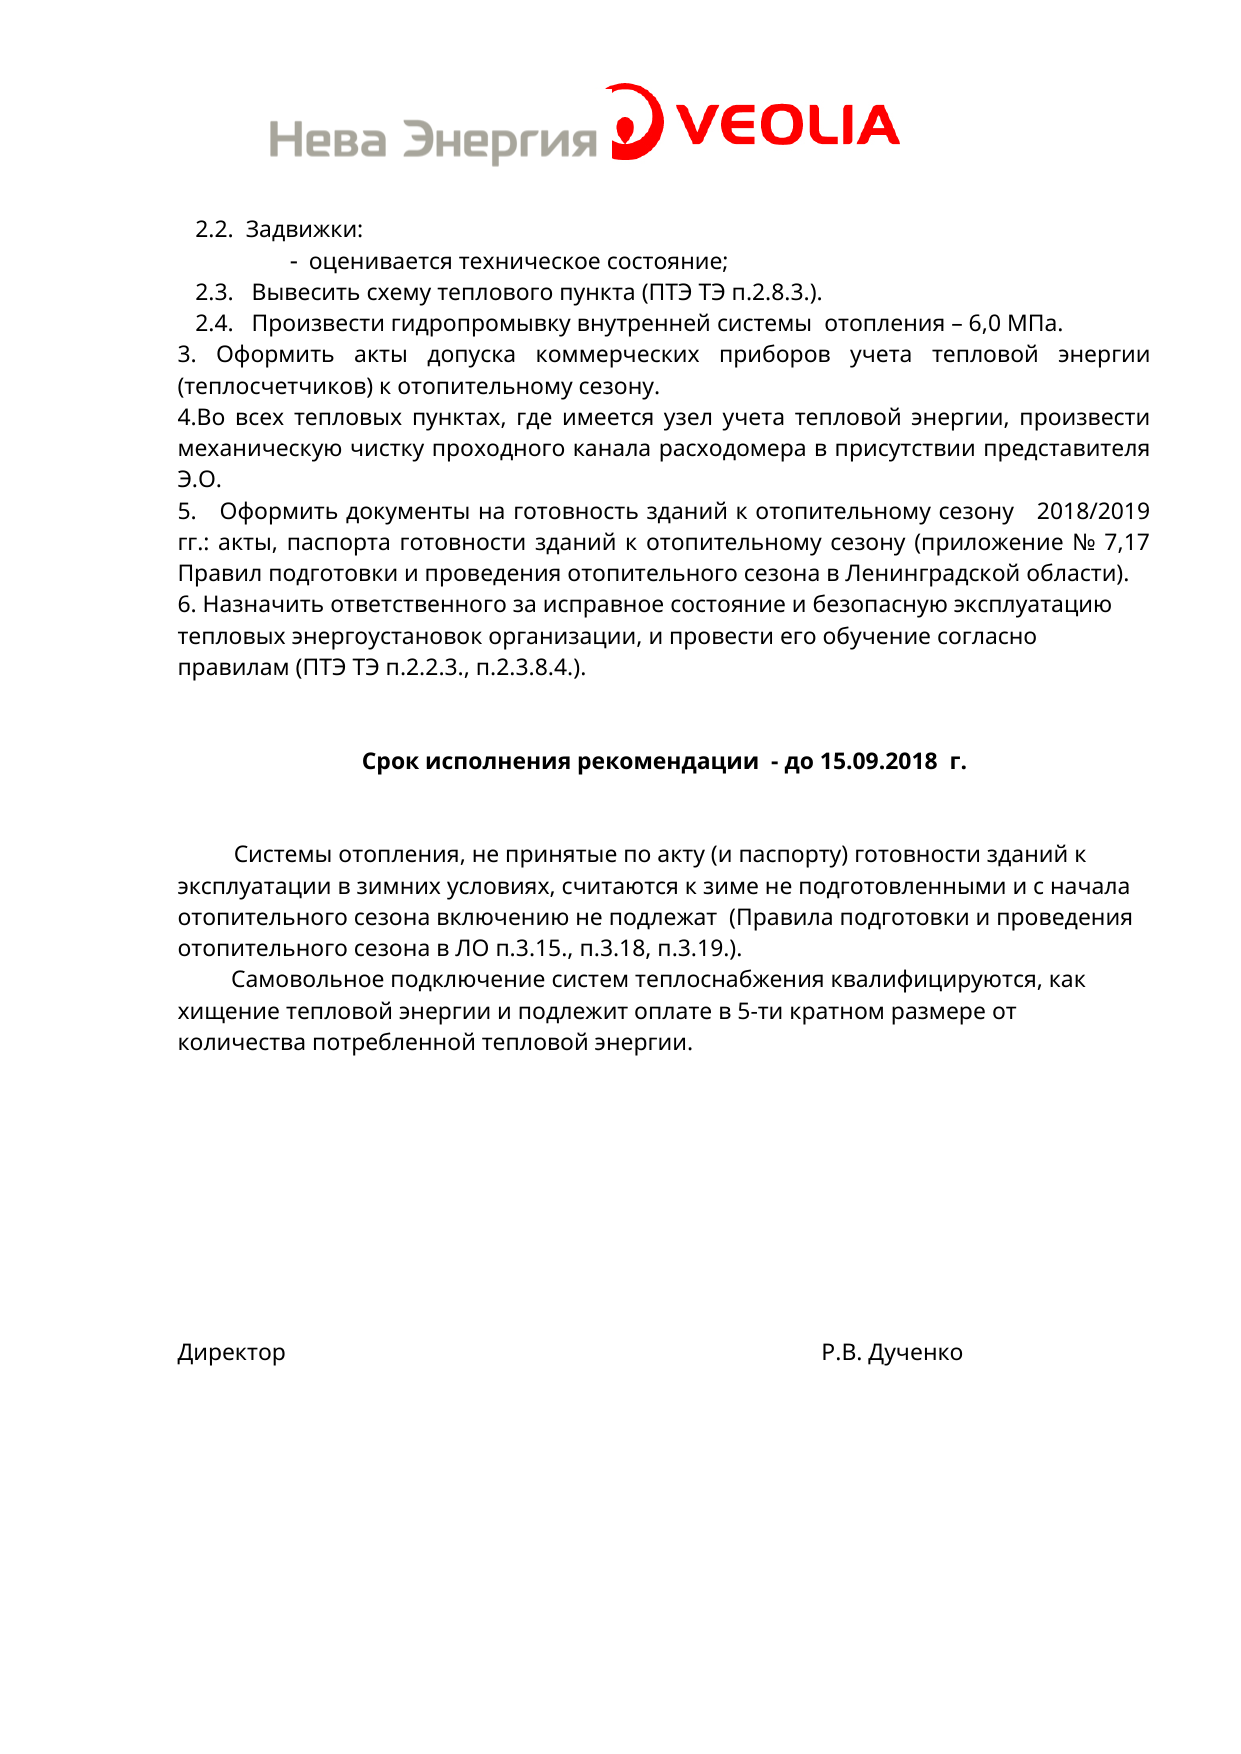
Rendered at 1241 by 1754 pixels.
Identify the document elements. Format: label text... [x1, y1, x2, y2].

text 4.Во всех тепловых пунктах, где имеется узел учета тепловой энергии, произвести механическую чистку проходного канала расходомера в присутствии представителя Э.О. [177, 401, 1152, 494]
text 2.4. Произвести гидропромывку внутренней системы отопления – 6,0 МПа. [177, 307, 1152, 338]
text 2.2. Задвижки: [177, 213, 1152, 244]
list оценивается техническое состояние; [290, 244, 1152, 276]
text 3. Оформить акты допуска коммерческих приборов учета тепловой энергии (теплосчетчиков) к отопительному сезону. [177, 338, 1152, 401]
text Системы отопления, не принятые по акту (и паспорту) готовности зданий к эксплуатации в зимних условиях, считаются к зиме не подготовленными и с начала отопительного сезона включению не подлежат (Правила подготовки и проведения отопительного сезона в ЛО п.3.15., п.3.18, п.3.19.). [177, 838, 1152, 963]
text Директор Р.В. Дученко [177, 1336, 1152, 1367]
text 5. Оформить документы на готовность зданий к отопительному сезону 2018/2019 гг.: акты, паспорта готовности зданий к отопительному сезону (приложение № 7,17 Правил подготовки и проведения отопительного сезона в Ленинградской области). [177, 494, 1152, 588]
text Самовольное подключение систем теплоснабжения квалифицируются, как хищение тепловой энергии и подлежит оплате в 5-ти кратном размере от количества потребленной тепловой энергии. [177, 963, 1152, 1057]
text Срок исполнения рекомендации - до 15.09.2018 г. [177, 744, 1152, 776]
text 6. Назначить ответственного за исправное состояние и безопасную эксплуатацию тепловых энергоустановок организации, и провести его обучение согласно правилам (ПТЭ ТЭ п.2.2.3., п.2.3.8.4.). [177, 588, 1152, 682]
text 2.3. Вывесить схему теплового пункта (ПТЭ ТЭ п.2.8.3.). [177, 276, 1152, 307]
picture [255, 42, 994, 201]
